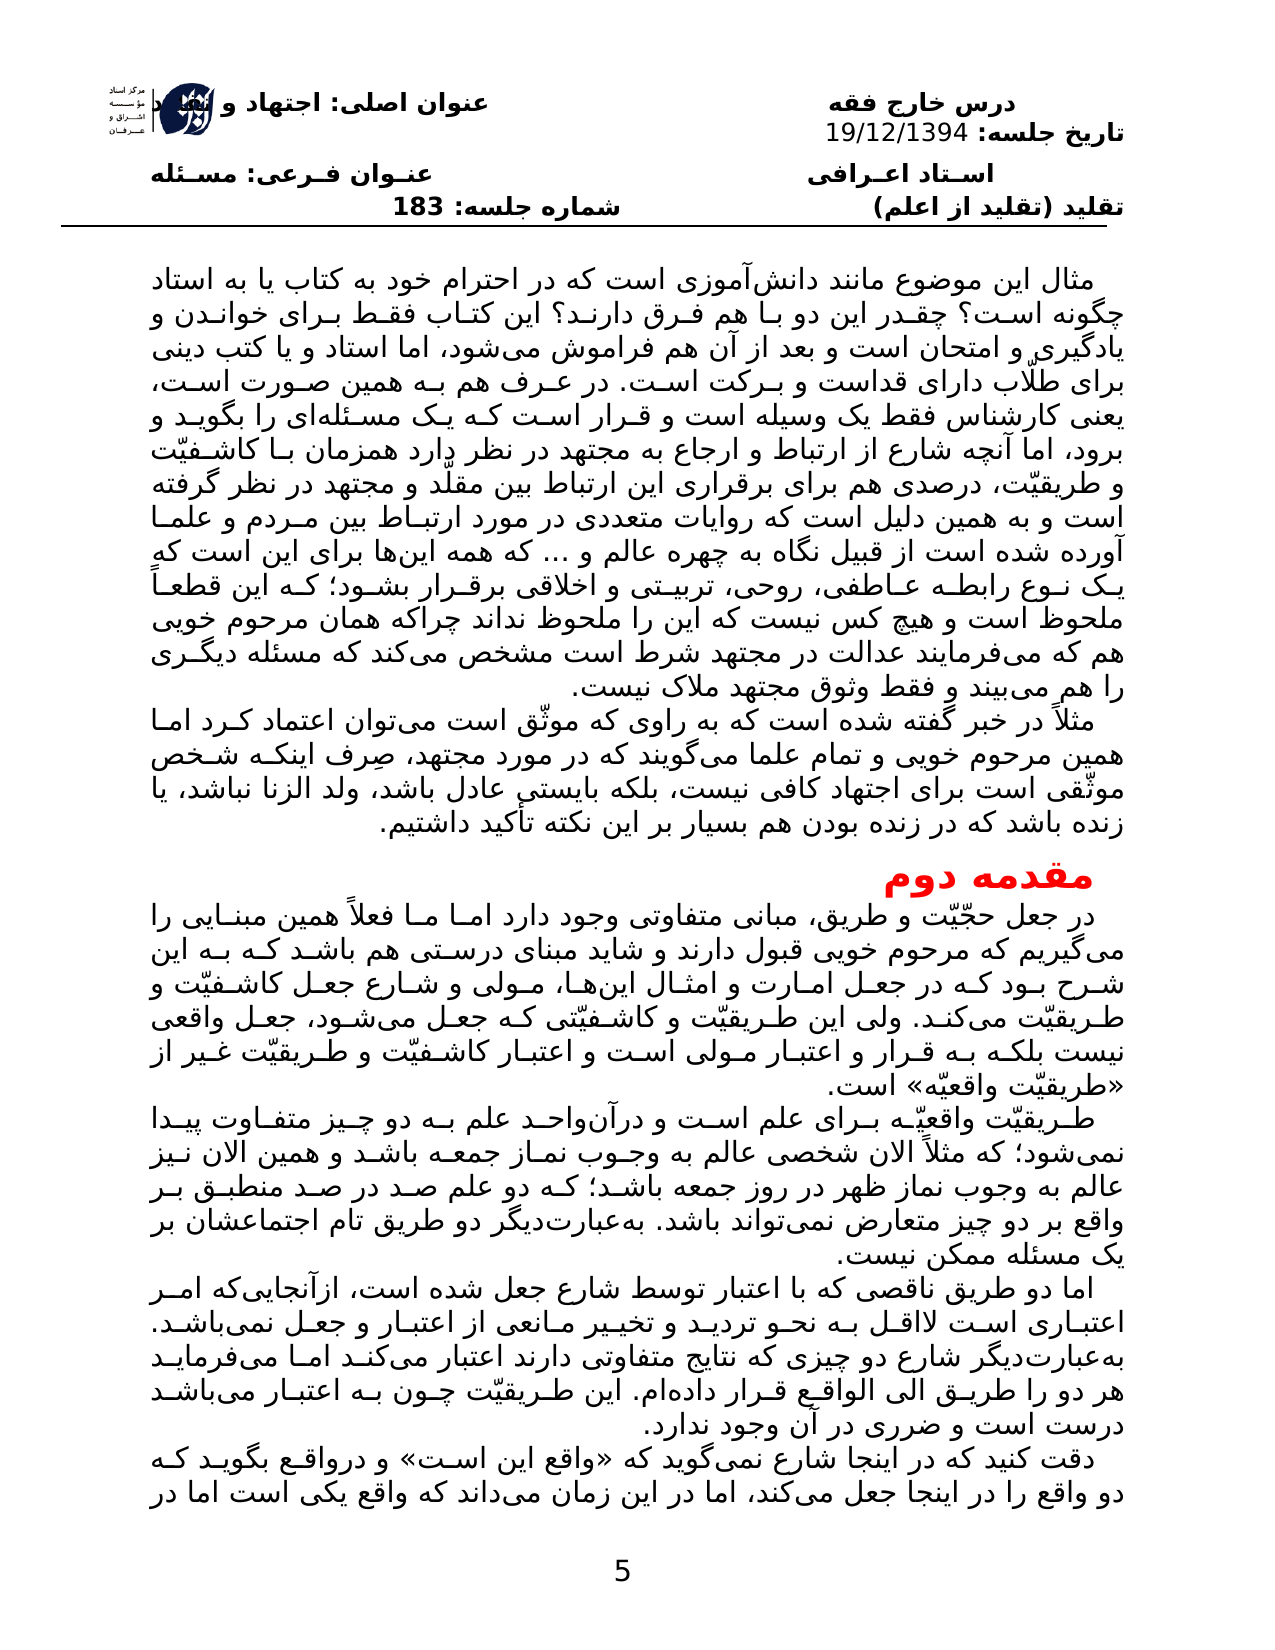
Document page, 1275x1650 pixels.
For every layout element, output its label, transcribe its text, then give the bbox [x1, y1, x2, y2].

text طریقیّت واقعیّه برای علم است و درآن‌واحد علم به دو چیز متفاوت پیدا نمی‌شود؛ که مثلاً الان شخصی عالم به وجوب نماز جمعه باشد و همین الان نیز عالم به وجوب نماز ظهر در روز جمعه باشد؛ که دو علم صد در صد منطبق بر واقع بر دو چیز متعارض نمی‌تواند باشد. به‌عبارت‌دیگر دو طریق تام اجتماعشان بر یک مسئله ممکن نیست. [150, 1102, 1125, 1272]
text اما دو طریق ناقصی که با اعتبار توسط شارع جعل شده است، ازآنجایی‌که امر اعتباری است لااقل به نحو تردید و تخییر مانعی از اعتبار و جعل نمی‌باشد. به‌عبارت‌دیگر شارع دو چیزی که نتایج متفاوتی دارند اعتبار می‌کند اما می‌فرماید هر دو را طریق الی الواقع قرار داده‌ام. این طریقیّت چون به اعتبار می‌باشد درست است و ضرری در آن وجود ندارد. [150, 1272, 1125, 1441]
text در جعل حجّیّت و طریق، مبانی متفاوتی وجود دارد اما ما فعلاً همین مبنایی را می‌گیریم که مرحوم خویی قبول دارند و شاید مبنای درستی هم باشد که به این شرح بود که در جعل امارت و امثال این‌ها، مولی و شارع جعل کاشفیّت و طریقیّت می‌کند. ولی این طریقیّت و کاشفیّتی که جعل می‌شود، جعل واقعی نیست بلکه به قرار و اعتبار مولی است و اعتبار کاشفیّت و طریقیّت غیر از «طریقیّت واقعیّه» است. [150, 898, 1125, 1102]
text مثال این موضوع مانند دانش‌آموزی است که در احترام خود به کتاب یا به استاد چگونه است؟ چقدر این دو با هم فرق دارند؟ این کتاب فقط برای خواندن و یادگیری و امتحان است و بعد از آن هم فراموش می‌شود، اما استاد و یا کتب دینی برای طلّاب دارای قداست و برکت است. در عرف هم به همین صورت است، یعنی کارشناس فقط یک وسیله است و قرار است که یک مسئله‌ای را بگوید و برود، اما آنچه شارع از ارتباط و ارجاع به مجتهد در نظر دارد همزمان با کاشفیّت و طریقیّت، درصدی هم برای برقراری این ارتباط بین مقلّد و مجتهد در نظر گرفته است و به همین دلیل است که روایات متعددی در مورد ارتباط بین مردم و علما آورده شده است از قبیل نگاه به چهره عالم و ... که همه این‌ها برای این است که یک نوع رابطه عاطفی، روحی، تربیتی و اخلاقی برقرار بشود؛ که این قطعاً ملحوظ است و هیچ کس نیست که این را ملحوظ نداند چراکه همان مرحوم خویی هم که می‌فرمایند عدالت در مجتهد شرط است مشخص می‌کند که مسئله دیگری را هم می‌بیند و فقط وثوق مجتهد ملاک نیست. [150, 262, 1125, 704]
picture [102, 78, 215, 138]
subtitle مقدمه دوم [150, 852, 1125, 898]
text مثلاً در خبر گفته شده است که به راوی که موثّق است می‌توان اعتماد کرد اما همین مرحوم خویی و تمام علما می‌گویند که در مورد مجتهد، صِرف اینکه شخص موثّقی است برای اجتهاد کافی نیست، بلکه بایستی عادل باشد، ولد الزنا نباشد، یا زنده باشد که در زنده بودن هم بسیار بر این نکته تأکید داشتیم. [150, 704, 1125, 839]
